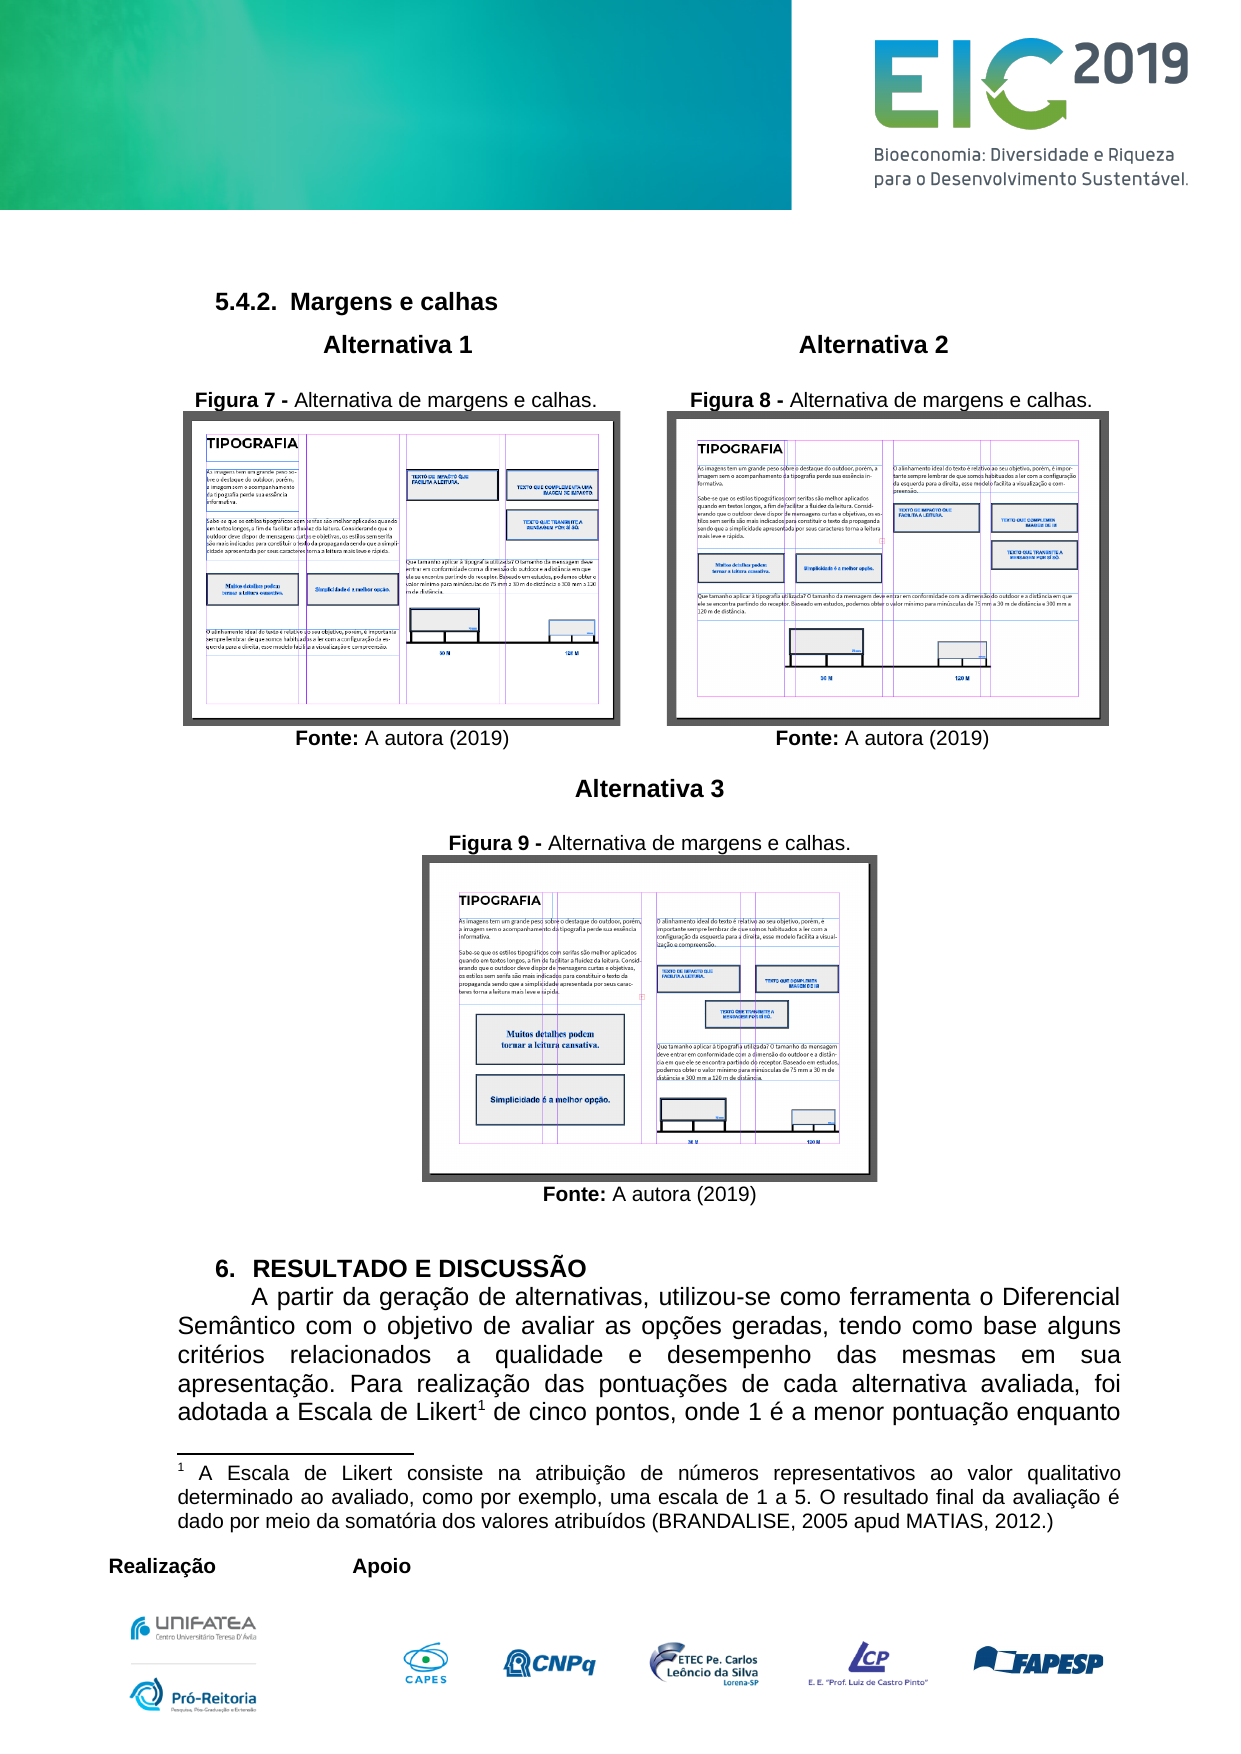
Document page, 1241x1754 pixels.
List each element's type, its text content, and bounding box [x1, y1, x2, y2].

text Fonte: A autora (2019) [177, 1182, 1122, 1206]
picture [875, 38, 1188, 188]
text Figura 9 - Alternativa de margens e calhas. [177, 831, 1122, 855]
picture [67, 1586, 290, 1744]
picture [183, 411, 621, 726]
subtitle Margens e calhas [215, 287, 1122, 316]
picture [666, 411, 1109, 726]
picture [0, 0, 791, 210]
text Alternativa 1 Alternativa 2 [177, 330, 1122, 359]
text Figura 7 - Alternativa de margens e calhas. Figura 8 - Alternativa de margens e calhas. [177, 387, 1122, 411]
picture [422, 855, 878, 1182]
text Fonte: A autora (2019) Fonte: A autora (2019) [29, 726, 1122, 750]
picture [384, 1584, 1104, 1742]
text Alternativa 3 [177, 774, 1122, 802]
text RESULTADO E DISCUSSÃO [215, 1253, 1122, 1282]
